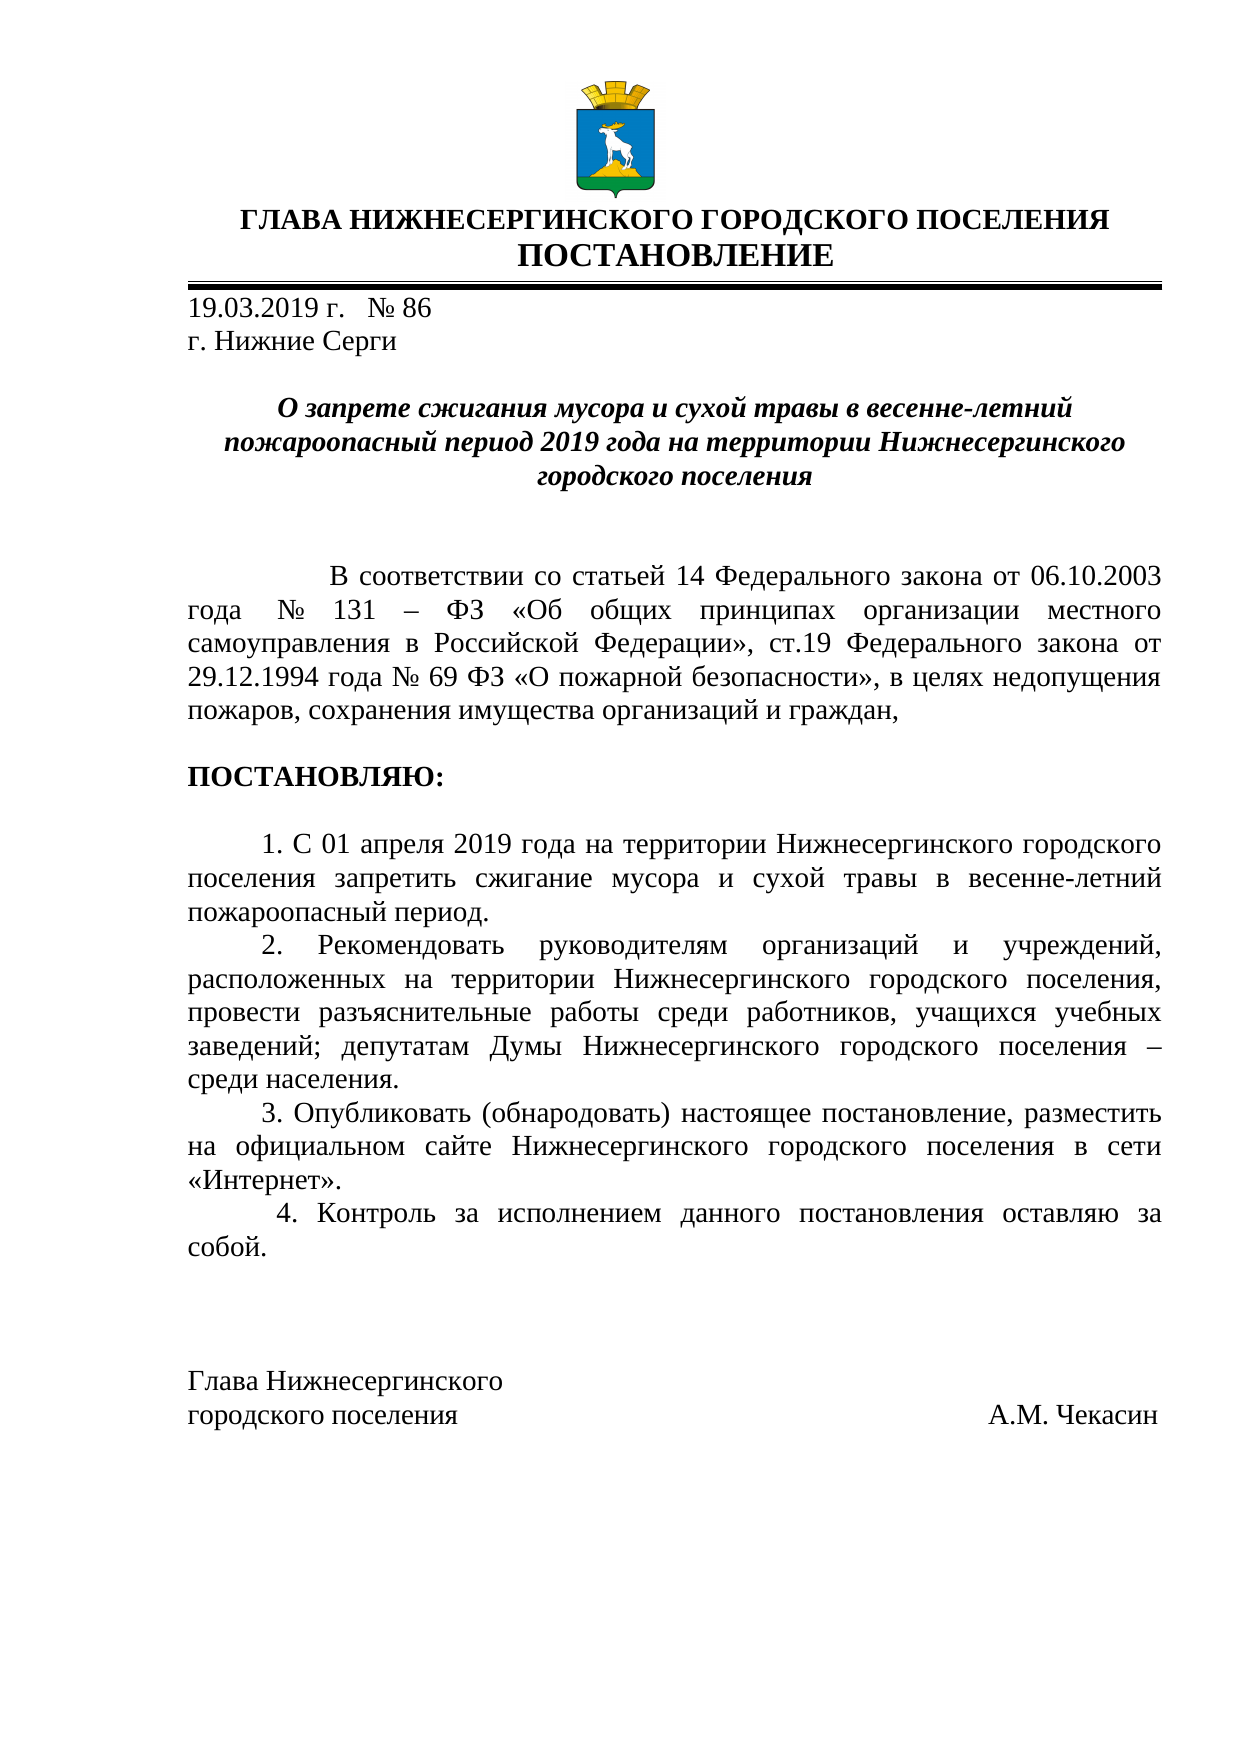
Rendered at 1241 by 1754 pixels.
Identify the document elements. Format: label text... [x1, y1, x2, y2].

text Глава Нижнесергинского [187, 1363, 1162, 1397]
picture [565, 81, 666, 202]
text О запрете сжигания мусора и сухой травы в весенне-летний пожароопасный период 2019 года на территории Нижнесергинского городского поселения [187, 391, 1162, 491]
text 3. Опубликовать (обнародовать) настоящее постановление, разместить на официальном сайте Нижнесергинского городского поселения в сети «Интернет». [187, 1095, 1162, 1196]
text 2. Рекомендовать руководителям организаций и учреждений, расположенных на территории Нижнесергинского городского поселения, провести разъяснительные работы среди работников, учащихся учебных заведений; депутатам Думы Нижнесергинского городского поселения – среди населения. [187, 927, 1162, 1095]
text ГЛАВА НИЖНЕСЕРГИНСКОГО ГОРОДСКОГО ПОСЕЛЕНИЯ [187, 202, 1162, 235]
text городского поселения А.М. Чекасин [187, 1397, 1162, 1430]
text 1. С 01 апреля 2019 года на территории Нижнесергинского городского поселения запретить сжигание мусора и сухой травы в весенне-летний пожароопасный период. [187, 827, 1162, 927]
text ПОСТАНОВЛЕНИЕ [187, 235, 1162, 274]
text г. Нижние Серги [187, 323, 1162, 357]
text 19.03.2019 г. № 86 [187, 290, 1162, 323]
text 4. Контроль за исполнением данного постановления оставляю за собой. [187, 1196, 1162, 1263]
text ПОСТАНОВЛЯЮ: [187, 759, 1162, 793]
text В соответствии со статьей 14 Федерального закона от 06.10.2003 года № 131 – ФЗ «Об общих принципах организации местного самоуправления в Российской Федерации», ст.19 Федерального закона от 29.12.1994 года № 69 ФЗ «О пожарной безопасности», в целях недопущения пожаров, сохранения имущества организаций и граждан, [187, 558, 1162, 726]
